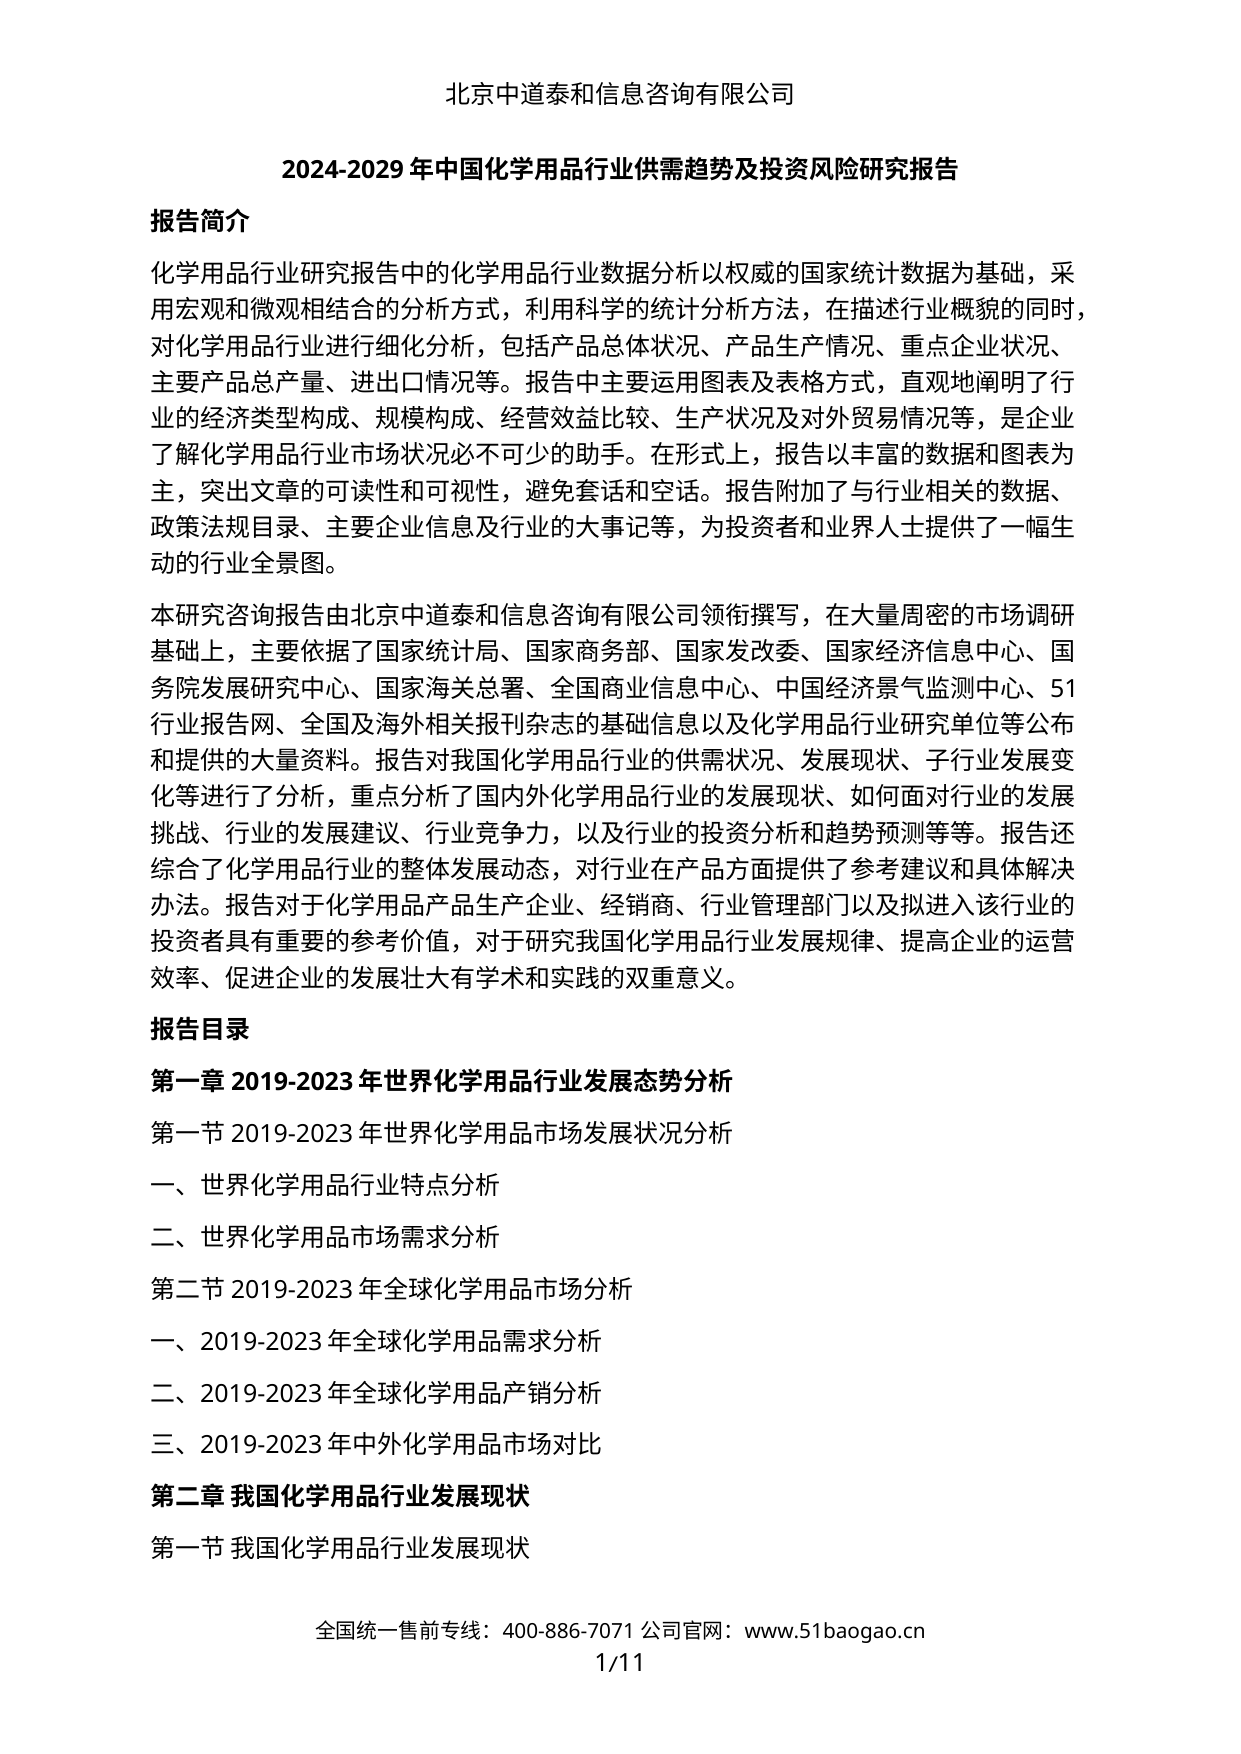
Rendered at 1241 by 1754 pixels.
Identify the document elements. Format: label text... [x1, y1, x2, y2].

text 二、世界化学用品市场需求分析 [150, 1217, 1090, 1254]
text 第二节 2019-2023年全球化学用品市场分析 [150, 1269, 1090, 1306]
text 二、2019-2023年全球化学用品产销分析 [150, 1373, 1090, 1409]
text 一、世界化学用品行业特点分析 [150, 1166, 1090, 1202]
text 报告目录 [150, 1010, 1090, 1046]
text 第一节 2019-2023年世界化学用品市场发展状况分析 [150, 1114, 1090, 1150]
text 报告简介 [150, 202, 1090, 238]
text 第一章 2019-2023年世界化学用品行业发展态势分析 [150, 1062, 1090, 1098]
text 本研究咨询报告由北京中道泰和信息咨询有限公司领衔撰写，在大量周密的市场调研基础上，主要依据了国家统计局、国家商务部、国家发改委、国家经济信息中心、国务院发展研究中心、国家海关总署、全国商业信息中心、中国经济景气监测中心、51行业报告网、全国及海外相关报刊杂志的基础信息以及化学用品行业研究单位等公布和提供的大量资料。报告对我国化学用品行业的供需状况、发展现状、子行业发展变化等进行了分析，重点分析了国内外化学用品行业的发展现状、如何面对行业的发展挑战、行业的发展建议、行业竞争力，以及行业的投资分析和趋势预测等等。报告还综合了化学用品行业的整体发展动态，对行业在产品方面提供了参考建议和具体解决办法。报告对于化学用品产品生产企业、经销商、行业管理部门以及拟进入该行业的投资者具有重要的参考价值，对于研究我国化学用品行业发展规律、提高企业的运营效率、促进企业的发展壮大有学术和实践的双重意义。 [150, 596, 1090, 994]
text 化学用品行业研究报告中的化学用品行业数据分析以权威的国家统计数据为基础，采用宏观和微观相结合的分析方式，利用科学的统计分析方法，在描述行业概貌的同时，对化学用品行业进行细化分析，包括产品总体状况、产品生产情况、重点企业状况、主要产品总产量、进出口情况等。报告中主要运用图表及表格方式，直观地阐明了行业的经济类型构成、规模构成、经营效益比较、生产状况及对外贸易情况等，是企业了解化学用品行业市场状况必不可少的助手。在形式上，报告以丰富的数据和图表为主，突出文章的可读性和可视性，避免套话和空话。报告附加了与行业相关的数据、政策法规目录、主要企业信息及行业的大事记等，为投资者和业界人士提供了一幅生动的行业全景图。 [150, 254, 1090, 580]
text 2024-2029年中国化学用品行业供需趋势及投资风险研究报告 [150, 150, 1090, 186]
text 三、2019-2023年中外化学用品市场对比 [150, 1425, 1090, 1461]
text 第一节 我国化学用品行业发展现状 [150, 1529, 1090, 1565]
text 一、2019-2023年全球化学用品需求分析 [150, 1321, 1090, 1357]
text 第二章 我国化学用品行业发展现状 [150, 1477, 1090, 1513]
